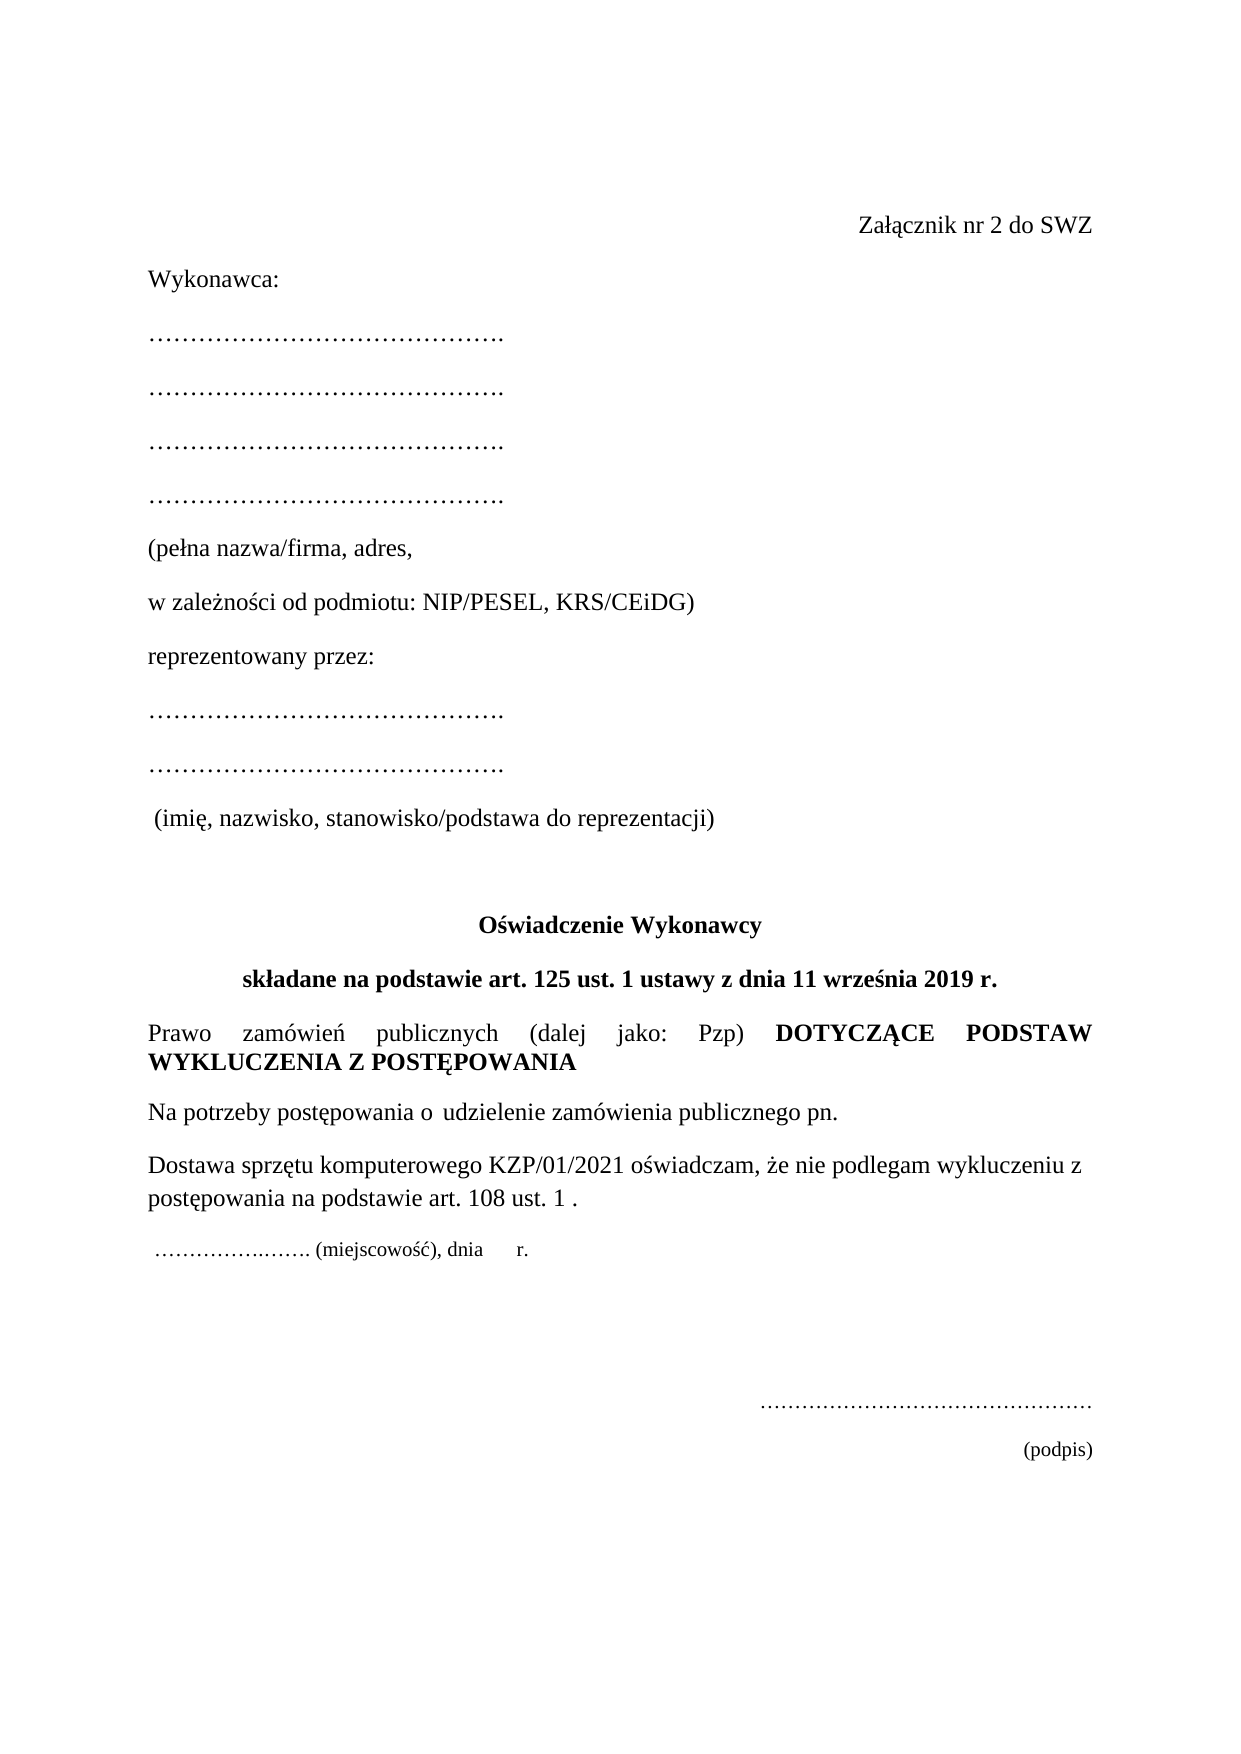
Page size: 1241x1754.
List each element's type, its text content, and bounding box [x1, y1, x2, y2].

text Dostawa sprzętu komputerowego KZP/01/2021 oświadczam, że nie podlegam wykluczeniu z postępowania na podstawie art. 108 ust. 1 . [148, 1150, 1093, 1212]
text ……………………………………. [148, 480, 1093, 508]
text Na potrzeby postępowania o udzielenie zamówienia publicznego pn. [148, 1097, 1093, 1125]
text Prawo zamówień publicznych (dalej jako: Pzp) DOTYCZĄCE PODSTAW WYKLUCZENIA Z POSTĘPOWANIA [148, 1018, 1093, 1076]
text (pełna nazwa/firma, adres, [148, 533, 1093, 562]
text ………………………………………… [148, 1389, 1093, 1413]
text ……………………………………. [148, 426, 1093, 454]
text (podpis) [148, 1437, 1093, 1461]
text Załącznik nr 2 do SWZ [148, 210, 1093, 239]
text reprezentowany przez: [148, 641, 1093, 670]
text ……………………………………. [148, 318, 1093, 347]
text Oświadczenie Wykonawcy [148, 911, 1093, 939]
text …………….……. (miejscowość), dnia r. [148, 1237, 1093, 1261]
text (imię, nazwisko, stanowisko/podstawa do reprezentacji) [148, 803, 1093, 832]
text ……………………………………. [148, 749, 1093, 778]
text składane na podstawie art. 125 ust. 1 ustawy z dnia 11 września 2019 r. [148, 964, 1093, 993]
text ……………………………………. [148, 372, 1093, 401]
text Wykonawca: [148, 264, 1093, 293]
text w zależności od podmiotu: NIP/PESEL, KRS/CEiDG) [148, 587, 1093, 616]
text ……………………………………. [148, 695, 1093, 724]
